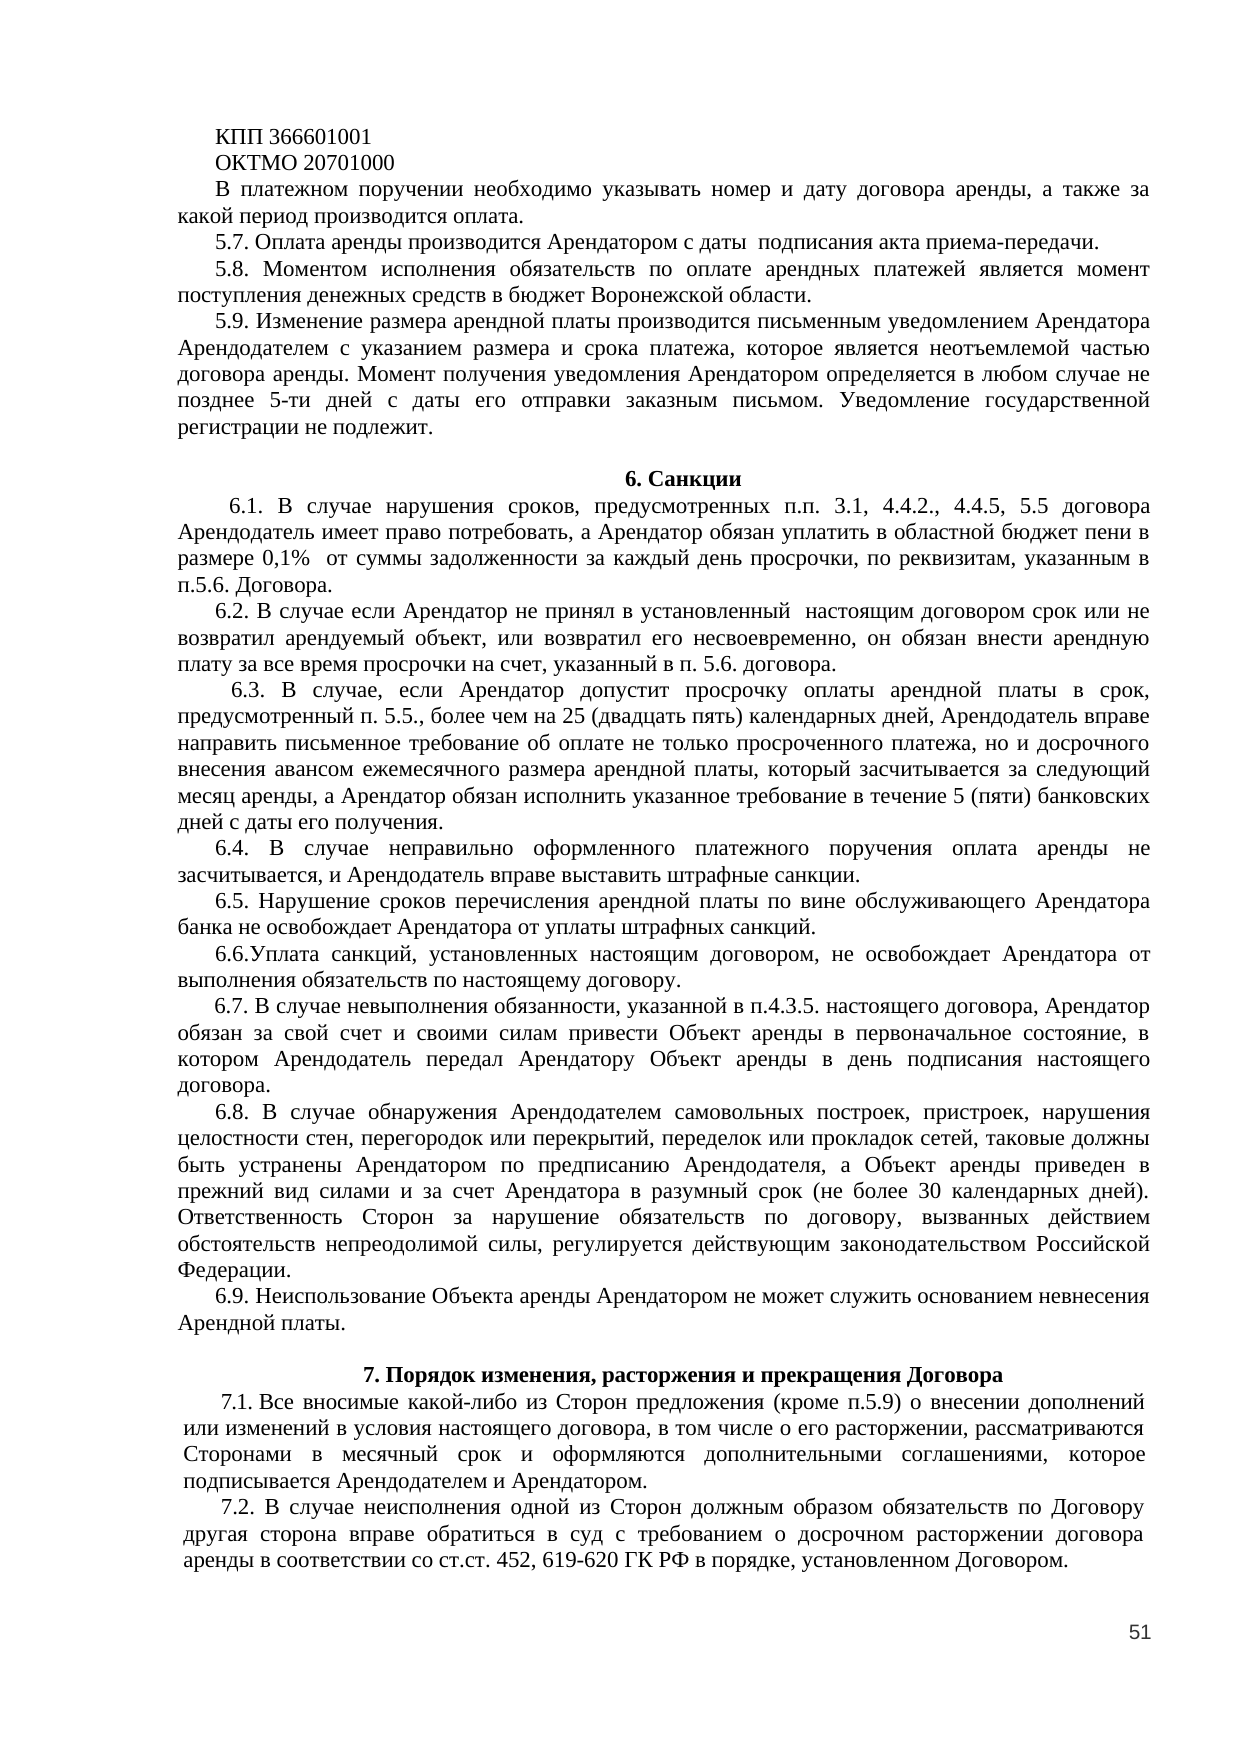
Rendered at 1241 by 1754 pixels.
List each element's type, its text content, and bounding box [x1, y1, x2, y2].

text 5.8. Моментом исполнения обязательств по оплате арендных платежей является момент поступления денежных средств в бюджет Воронежской области. [177, 254, 1152, 307]
text 7.1. Все вносимые какой-либо из Сторон предложения (кроме п.5.9) о внесении дополнений или изменений в условия настоящего договора, в том числе о его расторжении, рассматриваются Сторонами в месячный срок и оформляются дополнительными соглашениями, которое подписывается Арендодателем и Арендатором. [183, 1388, 1146, 1493]
text 6.8. В случае обнаружения Арендодателем самовольных построек, пристроек, нарушения целостности стен, перегородок или перекрытий, переделок или прокладок сетей, таковые должны быть устранены Арендатором по предписанию Арендодателя, а Объект аренды приведен в прежний вид силами и за счет Арендатора в разумный срок (не более 30 календарных дней). Ответственность Сторон за нарушение обязательств по договору, вызванных действием обстоятельств непреодолимой силы, регулируется действующим законодательством Российской Федерации. [177, 1098, 1152, 1282]
text 6.4. В случае неправильно оформленного платежного поручения оплата аренды не засчитывается, и Арендодатель вправе выставить штрафные санкции. [177, 834, 1152, 887]
text 5.7. Оплата аренды производится Арендатором с даты подписания акта приема-передачи. [177, 228, 1152, 254]
text 6. Санкции [177, 465, 1152, 492]
text ОКТМО 20701000 [177, 149, 1152, 176]
text 6.1. В случае нарушения сроков, предусмотренных п.п. 3.1, 4.4.2., 4.4.5, 5.5 договора Арендодатель имеет право потребовать, а Арендатор обязан уплатить в областной бюджет пени в размере 0,1% от суммы задолженности за каждый день просрочки, по реквизитам, указанным в п.5.6. Договора. [177, 492, 1152, 597]
text 6.6.Уплата санкций, установленных настоящим договором, не освобождает Арендатора от выполнения обязательств по настоящему договору. [177, 940, 1152, 992]
text 7. Порядок изменения, расторжения и прекращения Договора [183, 1361, 1146, 1388]
text 7.2. В случае неисполнения одной из Сторон должным образом обязательств по Договору другая сторона вправе обратиться в суд с требованием о досрочном расторжении договора аренды в соответствии со ст.ст. 452, 619-620 ГК РФ в порядке, установленном Договором. [183, 1493, 1146, 1572]
text В платежном поручении необходимо указывать номер и дату договора аренды, а также за какой период производится оплата. [177, 176, 1152, 228]
text КПП 366601001 [177, 123, 1152, 149]
text 6.2. В случае если Арендатор не принял в установленный настоящим договором срок или не возвратил арендуемый объект, или возвратил его несвоевременно, он обязан внести арендную плату за все время просрочки на счет, указанный в п. 5.6. договора. [177, 597, 1152, 676]
text 6.7. В случае невыполнения обязанности, указанной в п.4.3.5. настоящего договора, Арендатор обязан за свой счет и своими силам привести Объект аренды в первоначальное состояние, в котором Арендодатель передал Арендатору Объект аренды в день подписания настоящего договора. [177, 992, 1152, 1098]
text 6.5. Нарушение сроков перечисления арендной платы по вине обслуживающего Арендатора банка не освобождает Арендатора от уплаты штрафных санкций. [177, 887, 1152, 940]
text 5.9. Изменение размера арендной платы производится письменным уведомлением Арендатора Арендодателем с указанием размера и срока платежа, которое является неотъемлемой частью договора аренды. Момент получения уведомления Арендатором определяется в любом случае не позднее 5-ти дней с даты его отправки заказным письмом. Уведомление государственной регистрации не подлежит. [177, 307, 1152, 439]
text 6.3. В случае, если Арендатор допустит просрочку оплаты арендной платы в срок, предусмотренный п. 5.5., более чем на 25 (двадцать пять) календарных дней, Арендодатель вправе направить письменное требование об оплате не только просроченного платежа, но и досрочного внесения авансом ежемесячного размера арендной платы, который засчитывается за следующий месяц аренды, а Арендатор обязан исполнить указанное требование в течение 5 (пяти) банковских дней с даты его получения. [177, 676, 1152, 834]
text 6.9. Неиспользование Объекта аренды Арендатором не может служить основанием невнесения Арендной платы. [177, 1282, 1152, 1335]
